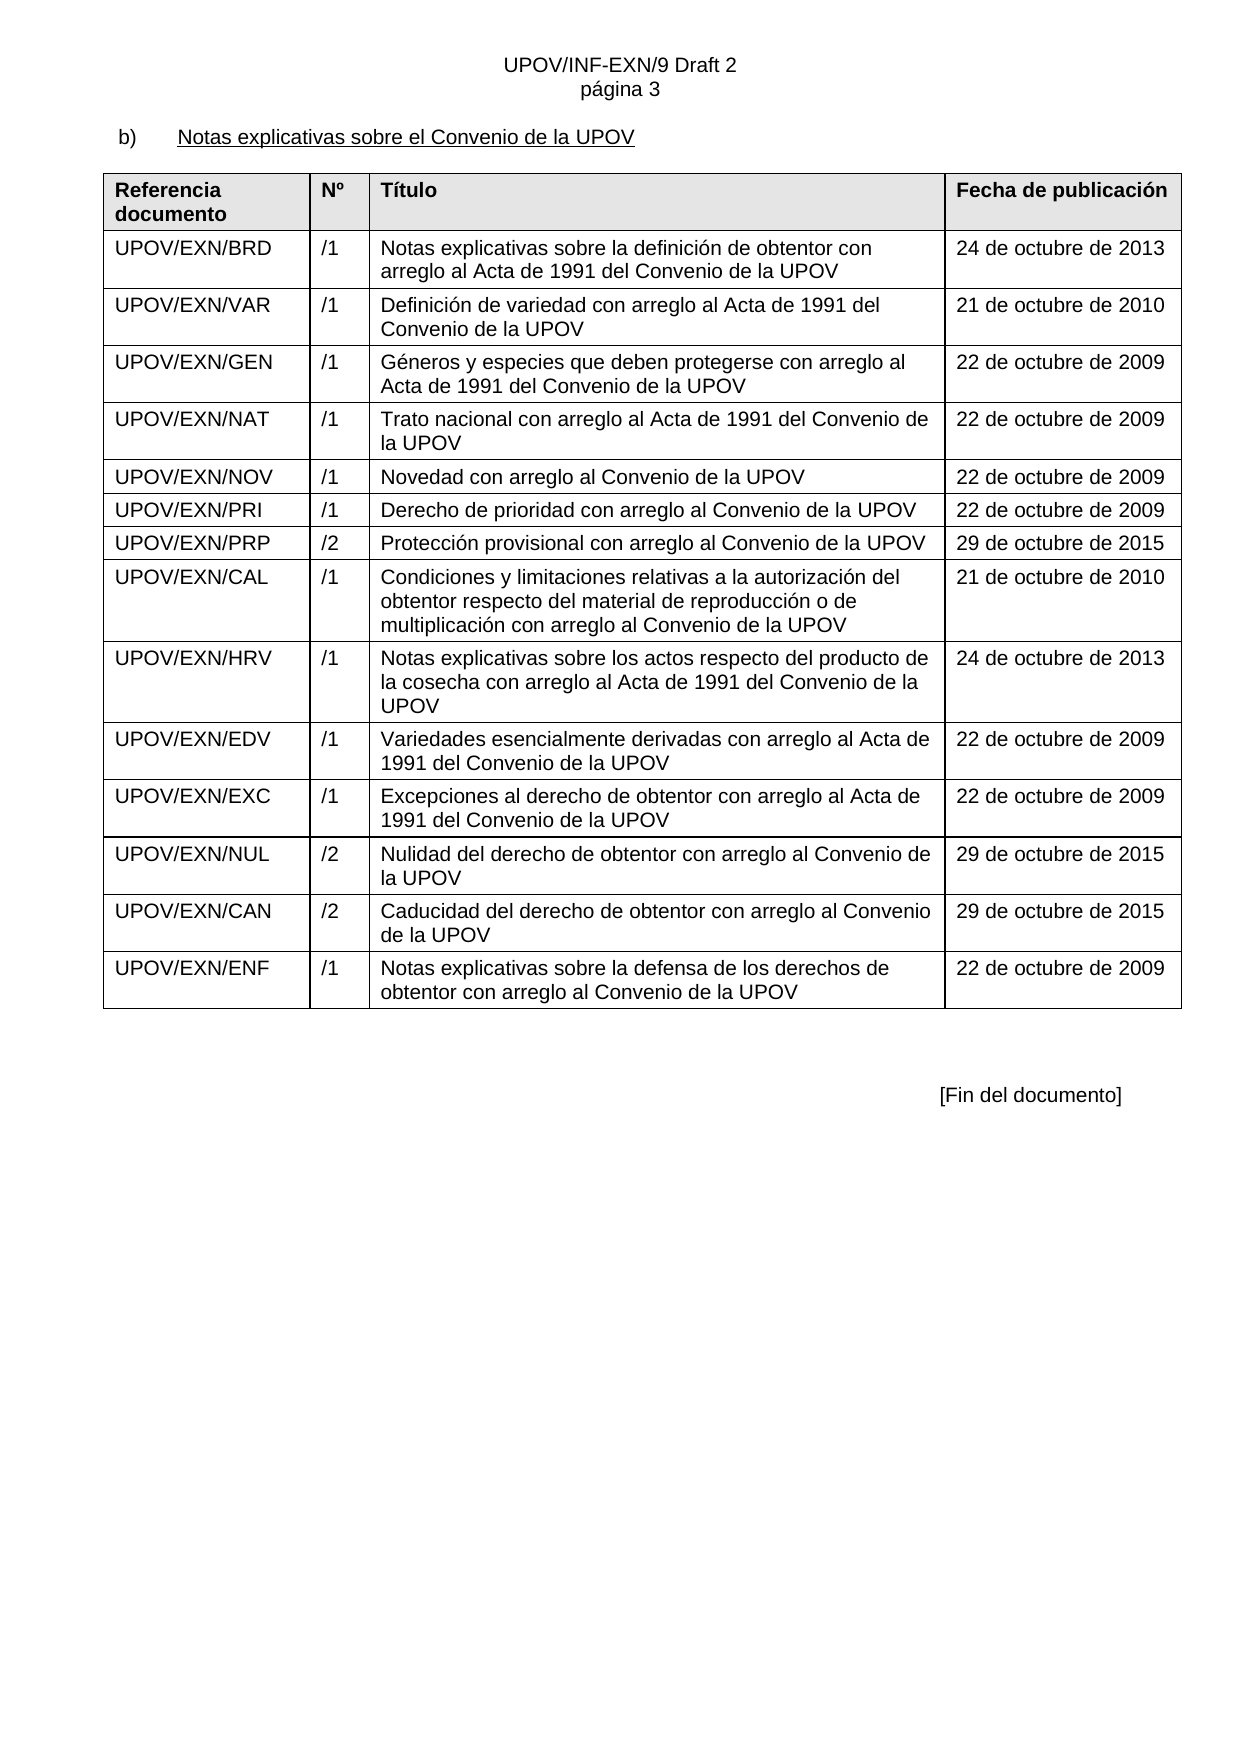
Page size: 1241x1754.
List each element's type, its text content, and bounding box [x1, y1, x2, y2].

table_header Nº [311, 174, 369, 230]
table_cell /1 [311, 780, 369, 836]
table_cell UPOV/EXN/CAN [104, 895, 309, 951]
table_cell /1 [311, 494, 369, 526]
text [Fin del documento] [118, 1083, 1122, 1107]
table_cell 24 de octubre de 2013 [946, 642, 1181, 722]
table_header Fecha de publicación [946, 174, 1181, 230]
table_cell UPOV/EXN/BRD [104, 231, 309, 287]
table_cell /1 [311, 460, 369, 493]
table_header Título [370, 174, 944, 230]
table_cell /2 [311, 527, 369, 559]
table_cell 22 de octubre de 2009 [946, 460, 1181, 493]
table_cell 22 de octubre de 2009 [946, 723, 1181, 779]
table_cell 22 de octubre de 2009 [946, 952, 1181, 1008]
table_header Referencia documento [104, 174, 309, 230]
table_cell UPOV/EXN/PRP [104, 527, 309, 559]
table_cell Trato nacional con arreglo al Acta de 1991 del Convenio de la UPOV [370, 403, 944, 459]
table_cell 22 de octubre de 2009 [946, 346, 1181, 402]
table_cell UPOV/EXN/NAT [104, 403, 309, 459]
text b) Notas explicativas sobre el Convenio de la UPOV [118, 125, 1122, 149]
table_cell 29 de octubre de 2015 [946, 527, 1181, 559]
table_cell 22 de octubre de 2009 [946, 494, 1181, 526]
table_cell Derecho de prioridad con arreglo al Convenio de la UPOV [370, 494, 944, 526]
table_cell Protección provisional con arreglo al Convenio de la UPOV [370, 527, 944, 559]
table_cell Géneros y especies que deben protegerse con arreglo al Acta de 1991 del Convenio de la UPOV [370, 346, 944, 402]
table_cell Notas explicativas sobre los actos respecto del producto de la cosecha con arreglo al Acta de 1991 del Convenio de la UPOV [370, 642, 944, 722]
table_cell /2 [311, 838, 369, 894]
table_cell UPOV/EXN/GEN [104, 346, 309, 402]
table_cell UPOV/EXN/HRV [104, 642, 309, 722]
table_cell /1 [311, 289, 369, 345]
table_cell 21 de octubre de 2010 [946, 289, 1181, 345]
table_cell Excepciones al derecho de obtentor con arreglo al Acta de 1991 del Convenio de la UPOV [370, 780, 944, 836]
table_cell 29 de octubre de 2015 [946, 838, 1181, 894]
table_cell Novedad con arreglo al Convenio de la UPOV [370, 460, 944, 493]
table_cell UPOV/EXN/PRI [104, 494, 309, 526]
table_cell UPOV/EXN/VAR [104, 289, 309, 345]
table_cell /1 [311, 560, 369, 641]
table_cell UPOV/EXN/ENF [104, 952, 309, 1008]
table_cell Condiciones y limitaciones relativas a la autorización del obtentor respecto del material de reproducción o de multiplicación con arreglo al Convenio de la UPOV [370, 560, 944, 641]
table_cell /2 [311, 895, 369, 951]
table_cell UPOV/EXN/NOV [104, 460, 309, 493]
table_cell 29 de octubre de 2015 [946, 895, 1181, 951]
table_cell Notas explicativas sobre la definición de obtentor con arreglo al Acta de 1991 del Convenio de la UPOV [370, 231, 944, 287]
table_cell /1 [311, 642, 369, 722]
table_cell /1 [311, 723, 369, 779]
table_cell Notas explicativas sobre la defensa de los derechos de obtentor con arreglo al Convenio de la UPOV [370, 952, 944, 1008]
table_cell UPOV/EXN/CAL [104, 560, 309, 641]
table_cell Caducidad del derecho de obtentor con arreglo al Convenio de la UPOV [370, 895, 944, 951]
table_cell 24 de octubre de 2013 [946, 231, 1181, 287]
table_cell Variedades esencialmente derivadas con arreglo al Acta de 1991 del Convenio de la UPOV [370, 723, 944, 779]
table_cell 22 de octubre de 2009 [946, 780, 1181, 836]
table_cell Definición de variedad con arreglo al Acta de 1991 del Convenio de la UPOV [370, 289, 944, 345]
table_cell /1 [311, 346, 369, 402]
table_cell /1 [311, 403, 369, 459]
table_cell Nulidad del derecho de obtentor con arreglo al Convenio de la UPOV [370, 838, 944, 894]
table_cell /1 [311, 952, 369, 1008]
table_cell UPOV/EXN/NUL [104, 838, 309, 894]
table_cell /1 [311, 231, 369, 287]
table_cell UPOV/EXN/EXC [104, 780, 309, 836]
table_cell 21 de octubre de 2010 [946, 560, 1181, 641]
table_cell UPOV/EXN/EDV [104, 723, 309, 779]
table_cell 22 de octubre de 2009 [946, 403, 1181, 459]
